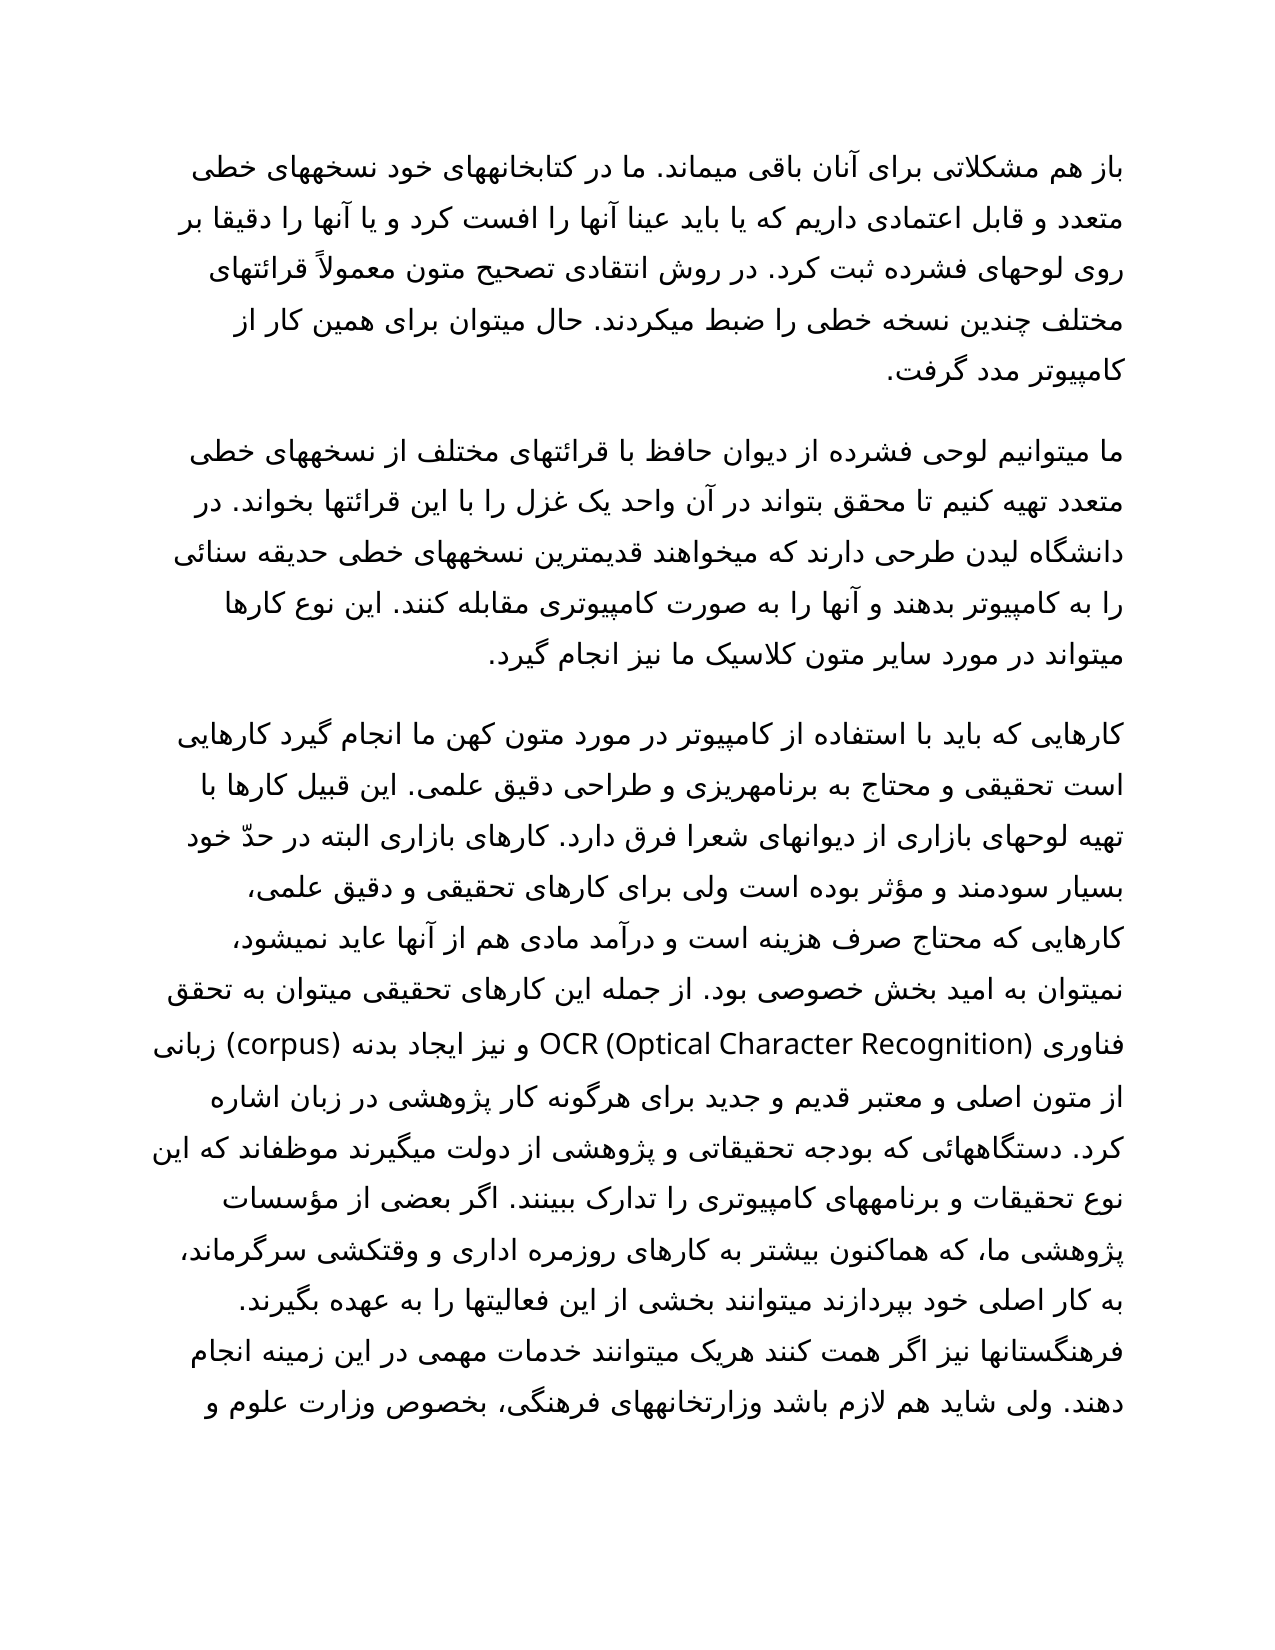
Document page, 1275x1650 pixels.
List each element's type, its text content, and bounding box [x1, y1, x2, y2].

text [150, 150, 1125, 388]
text ما می‏توانیم لوحی فشرده از دیوان حافظ با قرائتهای مختلف از نسخه‏های خطی متعدد تهیه کنیم تا محقق بتواند در آن واحد یک غزل را با این قرائتها بخواند. در دانشگاه لیدن طرحی دارند که می‏خواهند قدیم‏ترین نسخه‏های خطی حدیقه سنائی را به کامپیوتر بدهند و آنها را به صورت کامپیوتری مقابله کنند. این نوع کارها می‏تواند در مورد سایر متون کلاسیک ما نیز انجام گیرد. [150, 434, 1125, 672]
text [150, 718, 1125, 1419]
